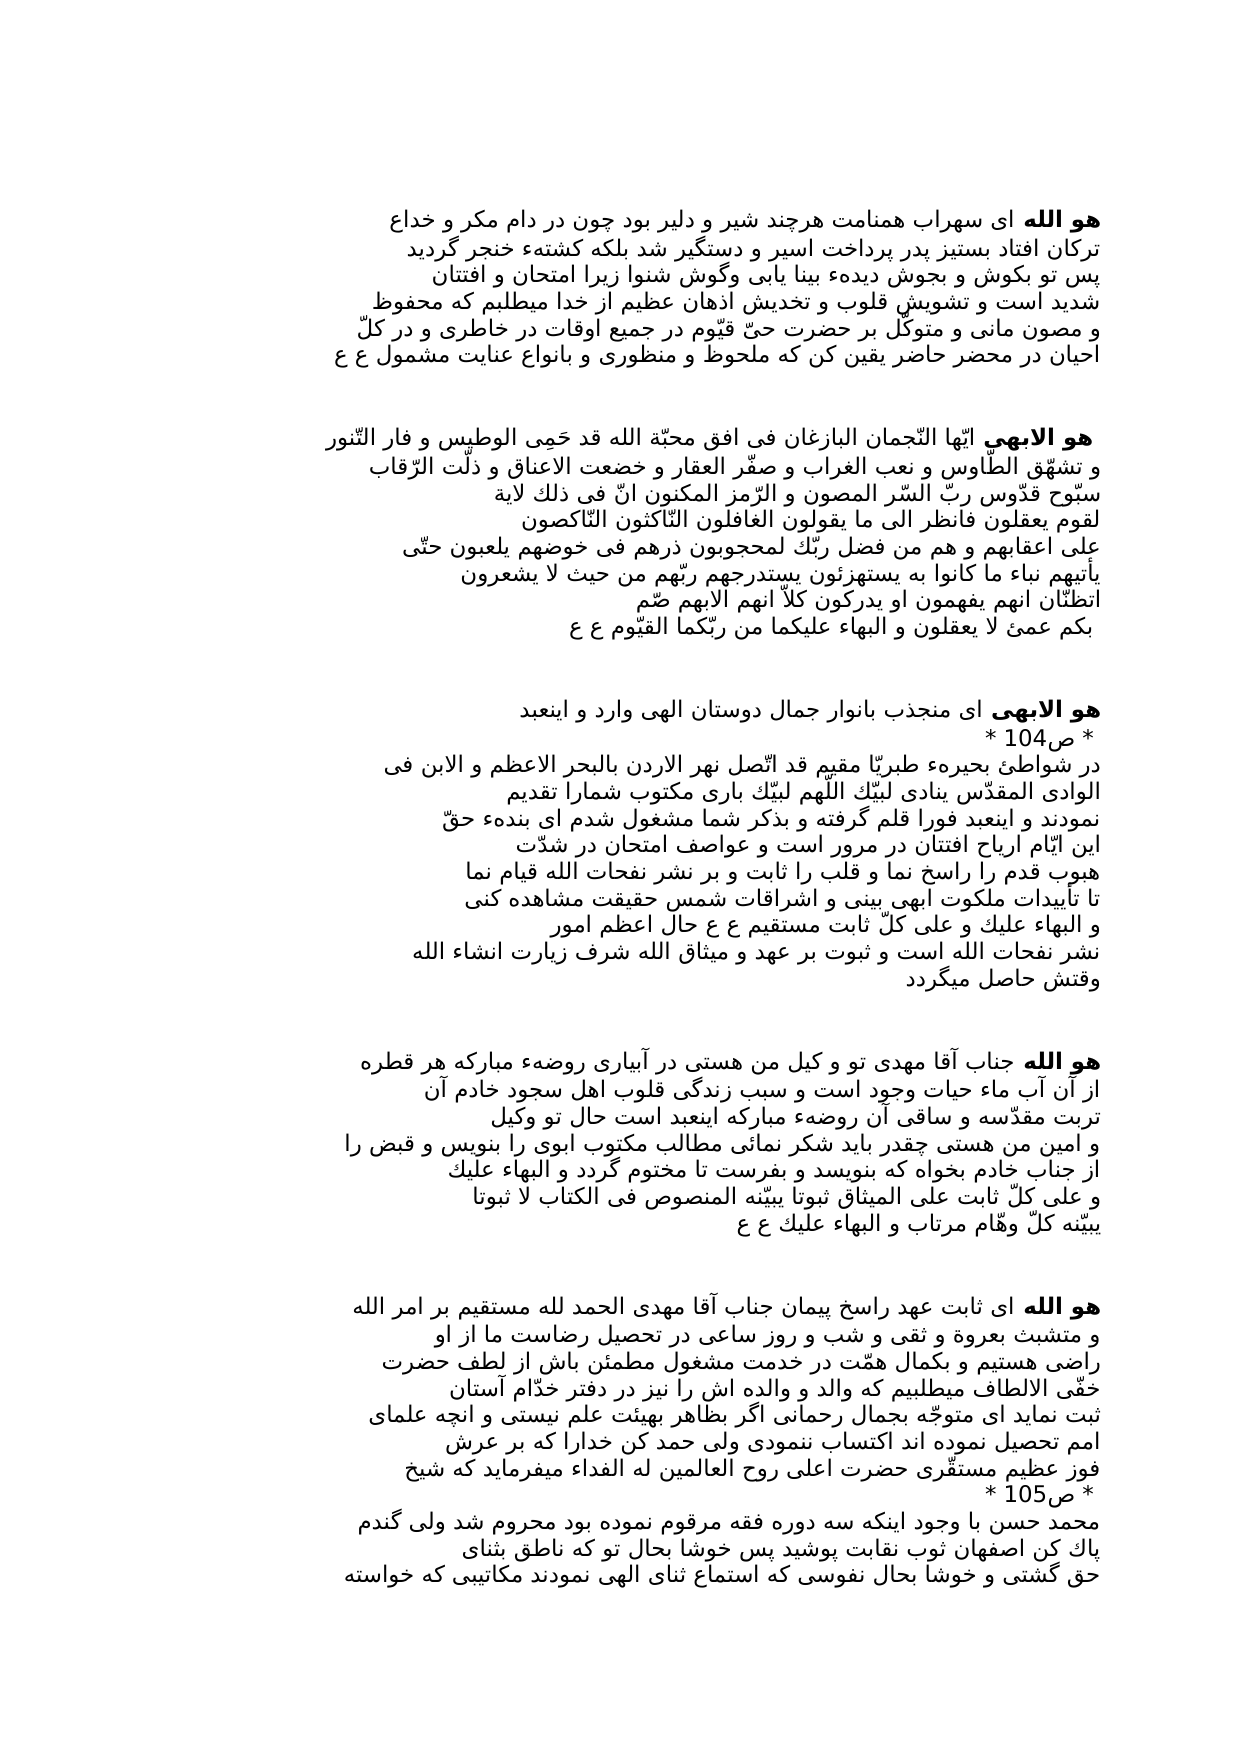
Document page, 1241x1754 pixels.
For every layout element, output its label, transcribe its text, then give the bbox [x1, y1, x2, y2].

text على اعقابهم و هم من فضل ربّك لمحجوبون ذرهم فى خوضهم يلعبون حتّى [139, 533, 1101, 560]
text و مصون مانى و متوكّل بر حضرت حیّ قيّوم در جميع اوقات در خاطرى و در كلّ [139, 315, 1101, 342]
subtitle هو الله اى سهراب همنامت هرچند شير و دلير بود چون در دام مكر و خداع [139, 206, 1101, 233]
subtitle هو الابهى اى منجذب بانوار جمال دوستان الهى وارد و اينعبد [139, 696, 1101, 723]
subtitle هو الابهى ايّها النّجمان البازغان فى افق محبّة الله قد حَمِى الوطيس و فار التّنور [139, 424, 1101, 451]
text الوادى المقدّس ينادى لبيّك اللّهم لبيّك بارى مكتوب شمارا تقديم [139, 778, 1101, 805]
text اتظنّان انهم يفهمون او يدركون كلاّ انهم الابهم صّم [139, 587, 1101, 613]
text هبوب قدم را راسخ نما و قلب را ثابت و بر نشر نفحات الله قيام نما [139, 858, 1101, 885]
text از جناب خادم بخواه كه بنويسد و بفرست تا مختوم گردد و البهاء عليك [139, 1157, 1101, 1183]
text از آن آب ماء حيات وجود است و سبب زندگى قلوب اهل سجود خادم آن [139, 1077, 1101, 1103]
text پاك كن اصفهان ثوب نقابت پوشيد پس خوشا بحال تو كه ناطق بثناى [139, 1535, 1101, 1562]
text * ص105 * [139, 1482, 1101, 1508]
subtitle هو الله جناب آقا مهدى تو و كيل من هستى در آبيارى روضهء مباركه هر قطره [139, 1048, 1101, 1074]
text سبّوح قدّوس ربّ السّر المصون و الرّمز المكنون انّ فى ذلك لاية [139, 480, 1101, 507]
text نشر نفحات الله است و ثبوت بر عهد و ميثاق الله شرف زيارت انشاء الله [139, 938, 1101, 965]
text تركان افتاد بستيز پدر پرداخت اسير و دستگير شد بلكه كشتهء خنجر گرديد [139, 235, 1101, 262]
text احيان در محضر حاضر يقين كن كه ملحوظ و منظورى و بانواع عنايت مشمول ع ع [139, 342, 1101, 368]
text و تشهّق الطّاوس و نعب الغراب و صفّر العقار و خضعت الاعناق و ذلّت الرّقاب [139, 453, 1101, 480]
text محمد حسن با وجود اينكه سه دوره فقه مرقوم نموده بود محروم شد ولى گندم [139, 1508, 1101, 1535]
text و على كلّ ثابت على الميثاق ثبوتا يبيّنه المنصوص فى الكتاب لا ثبوتا [139, 1183, 1101, 1210]
text امم تحصيل نموده اند اكتساب ننمودى ولى حمد كن خدارا كه بر عرش [139, 1428, 1101, 1455]
text خفّى الالطاف ميطلبيم كه والد و والده اش را نيز در دفتر خدّام آستان [139, 1375, 1101, 1402]
text حق گشتى و خوشا بحال نفوسى كه استماع ثناى الهى نمودند مكاتيبى كه خواسته [139, 1562, 1101, 1588]
text پس تو بكوش و بجوش ديدهء بينا يابى وگوش شنوا زيرا امتحان و افتتان [139, 262, 1101, 288]
text نمودند و اينعبد فورا قلم گرفته و بذكر شما مشغول شدم اى بندهء حقّ [139, 805, 1101, 832]
text و متشبث بعروة و ثقى و شب و روز ساعى در تحصيل رضاست ما از او [139, 1322, 1101, 1348]
text يأتيهم نباء ما كانوا به يستهزئون يستدرجهم ربّهم من حيث لا يشعرون [139, 560, 1101, 587]
text و امين من هستى چقدر بايد شكر نمائى مطالب مكتوب ابوى را بنويس و قبض را [139, 1130, 1101, 1157]
text بكم عمئ لا يعقلون و البهاء عليكما من ربّكما القيّوم ع ع [139, 613, 1101, 640]
text فوز عظيم مستقّرى حضرت اعلى روح العالمين له الفداء ميفرمايد كه شيخ [139, 1455, 1101, 1482]
text راضى هستيم و بكمال همّت در خدمت مشغول مطمئن باش از لطف حضرت [139, 1348, 1101, 1375]
text تربت مقدّسه و ساقى آن روضهء مباركه اينعبد است حال تو وكيل [139, 1103, 1101, 1130]
text تا تأييدات ملكوت ابهى بينى و اشراقات شمس حقيقت مشاهده كنى [139, 885, 1101, 912]
text لقوم يعقلون فانظر الى ما يقولون الغافلون النّاكثون النّاكصون [139, 507, 1101, 533]
subtitle هو الله اى ثابت عهد راسخ پيمان جناب آقا مهدى الحمد لله مستقيم بر امر الله [139, 1293, 1101, 1319]
text شديد است و تشويش قلوب و تخديش اذهان عظيم از خدا ميطلبم كه محفوظ [139, 288, 1101, 315]
text و البهاء عليك و على كلّ ثابت مستقيم ع ع حال اعظم امور [139, 912, 1101, 938]
text ثبت نمايد اى متوجّه بجمال رحمانى اگر بظاهر بهيئت علم نيستى و انچه علماى [139, 1402, 1101, 1428]
text اين ايّام ارياح افتتان در مرور است و عواصف امتحان در شدّت [139, 832, 1101, 858]
text يبيّنه كلّ وهّام مرتاب و البهاء عليك ع ع [139, 1210, 1101, 1237]
text در شواطئ بحيرهء طبريّا مقيم قد اتّصل نهر الاردن بالبحر الاعظم و الابن فى [139, 752, 1101, 778]
text وقتش حاصل ميگردد [139, 965, 1101, 992]
text * ص104 * [139, 725, 1101, 752]
